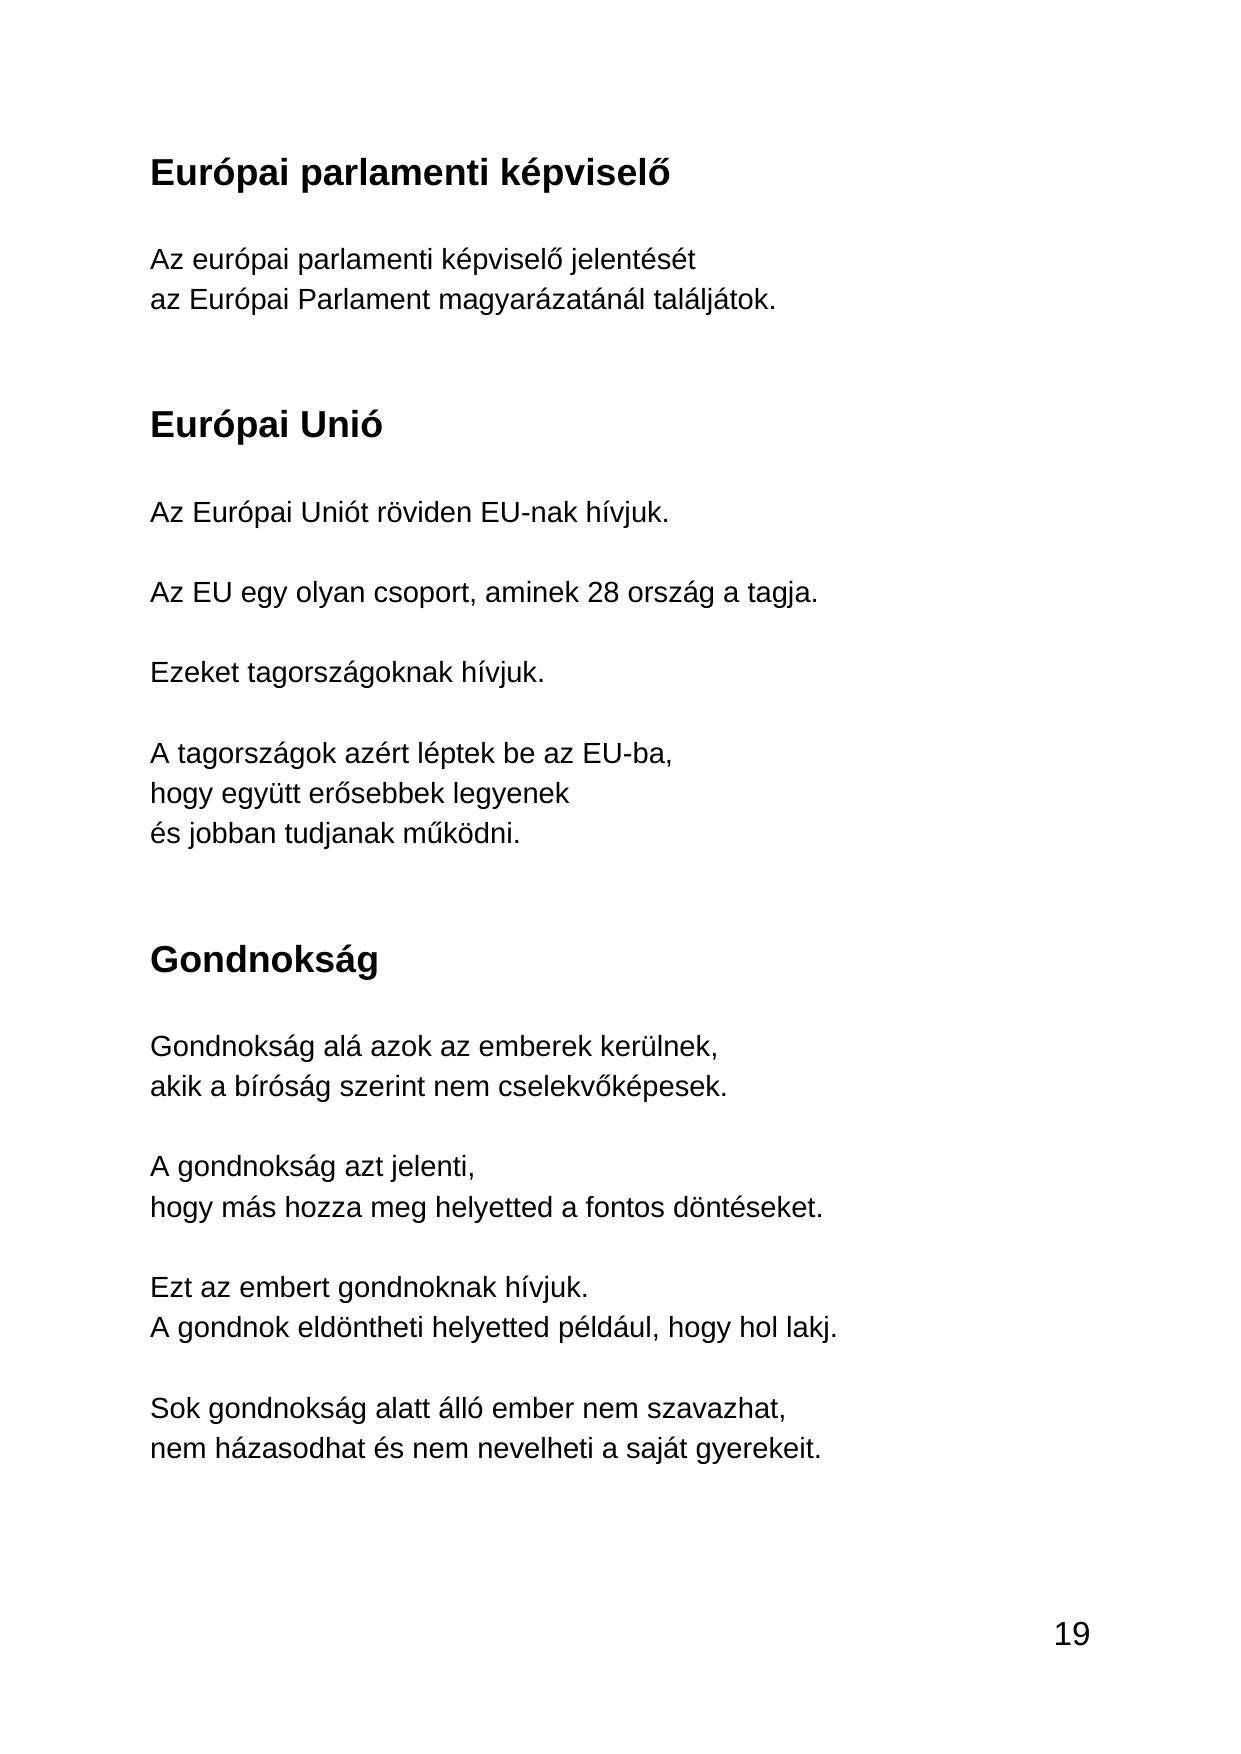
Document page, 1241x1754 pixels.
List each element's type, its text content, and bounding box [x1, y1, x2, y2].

text Ezeket tagországoknak hívjuk. [150, 655, 1090, 689]
text Gondnokság [150, 937, 1090, 980]
text hogy együtt erősebbek legyenek [150, 776, 1090, 809]
text A tagországok azért léptek be az EU-ba, [150, 736, 1090, 769]
text A gondnok eldöntheti helyetted például, hogy hol lakj. [150, 1310, 1090, 1344]
text Gondnokság alá azok az emberek kerülnek, [150, 1029, 1090, 1062]
text akik a bíróság szerint nem cselekvőképesek. [150, 1069, 1090, 1102]
text Az európai parlamenti képviselő jelentését [150, 242, 1090, 275]
text az Európai Parlament magyarázatánál találjátok. [150, 282, 1090, 316]
text Sok gondnokság alatt álló ember nem szavazhat, [150, 1391, 1090, 1424]
text Európai parlamenti képviselő [150, 150, 1090, 193]
text hogy más hozza meg helyetted a fontos döntéseket. [150, 1189, 1090, 1223]
text Európai Unió [150, 403, 1090, 446]
text nem házasodhat és nem nevelheti a saját gyerekeit. [150, 1431, 1090, 1464]
text és jobban tudjanak működni. [150, 816, 1090, 850]
text A gondnokság azt jelenti, [150, 1149, 1090, 1183]
text Az Európai Uniót röviden EU-nak hívjuk. [150, 494, 1090, 528]
text Az EU egy olyan csoport, aminek 28 ország a tagja. [150, 575, 1090, 608]
text Ezt az embert gondnoknak hívjuk. [150, 1270, 1090, 1303]
